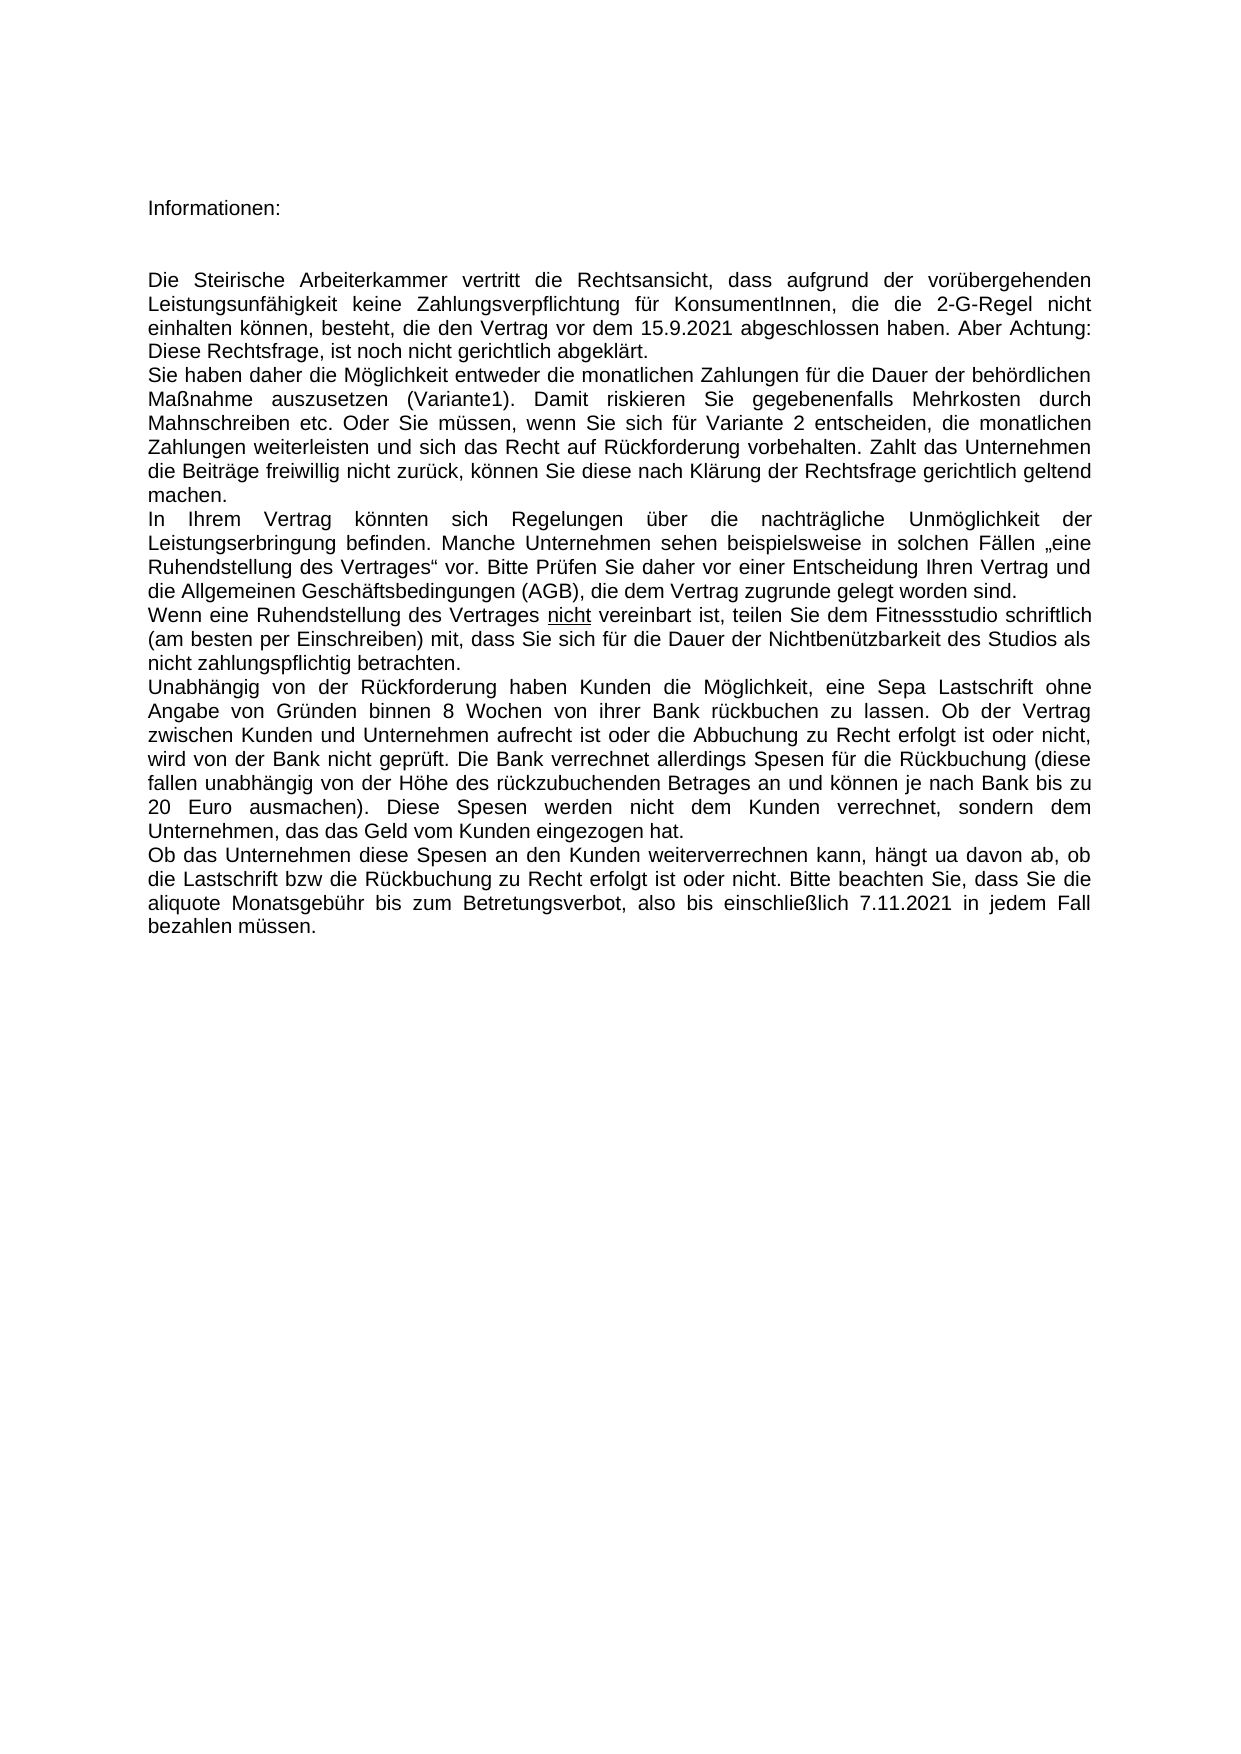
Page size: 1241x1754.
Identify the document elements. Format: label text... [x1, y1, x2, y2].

text In Ihrem Vertrag könnten sich Regelungen über die nachträgliche Unmöglichkeit der Leistungserbringung befinden. Manche Unternehmen sehen beispielsweise in solchen Fällen „eine Ruhendstellung des Vertrages“ vor. Bitte Prüfen Sie daher vor einer Entscheidung Ihren Vertrag und die Allgemeinen Geschäftsbedingungen (AGB), die dem Vertrag zugrunde gelegt worden sind. [148, 507, 1093, 603]
text Ob das Unternehmen diese Spesen an den Kunden weiterverrechnen kann, hängt ua davon ab, ob die Lastschrift bzw die Rückbuchung zu Recht erfolgt ist oder nicht. Bitte beachten Sie, dass Sie die aliquote Monatsgebühr bis zum Betretungsverbot, also bis einschließlich 7.11.2021 in jedem Fall bezahlen müssen. [148, 842, 1093, 938]
text Unabhängig von der Rückforderung haben Kunden die Möglichkeit, eine Sepa Lastschrift ohne Angabe von Gründen binnen 8 Wochen von ihrer Bank rückbuchen zu lassen. Ob der Vertrag zwischen Kunden und Unternehmen aufrecht ist oder die Abbuchung zu Recht erfolgt ist oder nicht, wird von der Bank nicht geprüft. Die Bank verrechnet allerdings Spesen für die Rückbuchung (diese fallen unabhängig von der Höhe des rückzubuchenden Betrages an und können je nach Bank bis zu 20 Euro ausmachen). Diese Spesen werden nicht dem Kunden verrechnet, sondern dem Unternehmen, das das Geld vom Kunden eingezogen hat. [148, 675, 1093, 842]
text Informationen: [148, 172, 1093, 219]
text Wenn eine Ruhendstellung des Vertrages nicht vereinbart ist, teilen Sie dem Fitnessstudio schriftlich (am besten per Einschreiben) mit, dass Sie sich für die Dauer der Nichtbenützbarkeit des Studios als nicht zahlungspflichtig betrachten. [148, 603, 1093, 675]
text Die Steirische Arbeiterkammer vertritt die Rechtsansicht, dass aufgrund der vorübergehenden Leistungsunfähigkeit keine Zahlungsverpflichtung für KonsumentInnen, die die 2-G-Regel nicht einhalten können, besteht, die den Vertrag vor dem 15.9.2021 abgeschlossen haben. Aber Achtung: Diese Rechtsfrage, ist noch nicht gerichtlich abgeklärt. [148, 267, 1093, 363]
text Sie haben daher die Möglichkeit entweder die monatlichen Zahlungen für die Dauer der behördlichen Maßnahme auszusetzen (Variante1). Damit riskieren Sie gegebenenfalls Mehrkosten durch Mahnschreiben etc. Oder Sie müssen, wenn Sie sich für Variante 2 entscheiden, die monatlichen Zahlungen weiterleisten und sich das Recht auf Rückforderung vorbehalten. Zahlt das Unternehmen die Beiträge freiwillig nicht zurück, können Sie diese nach Klärung der Rechtsfrage gerichtlich geltend machen. [148, 363, 1093, 507]
